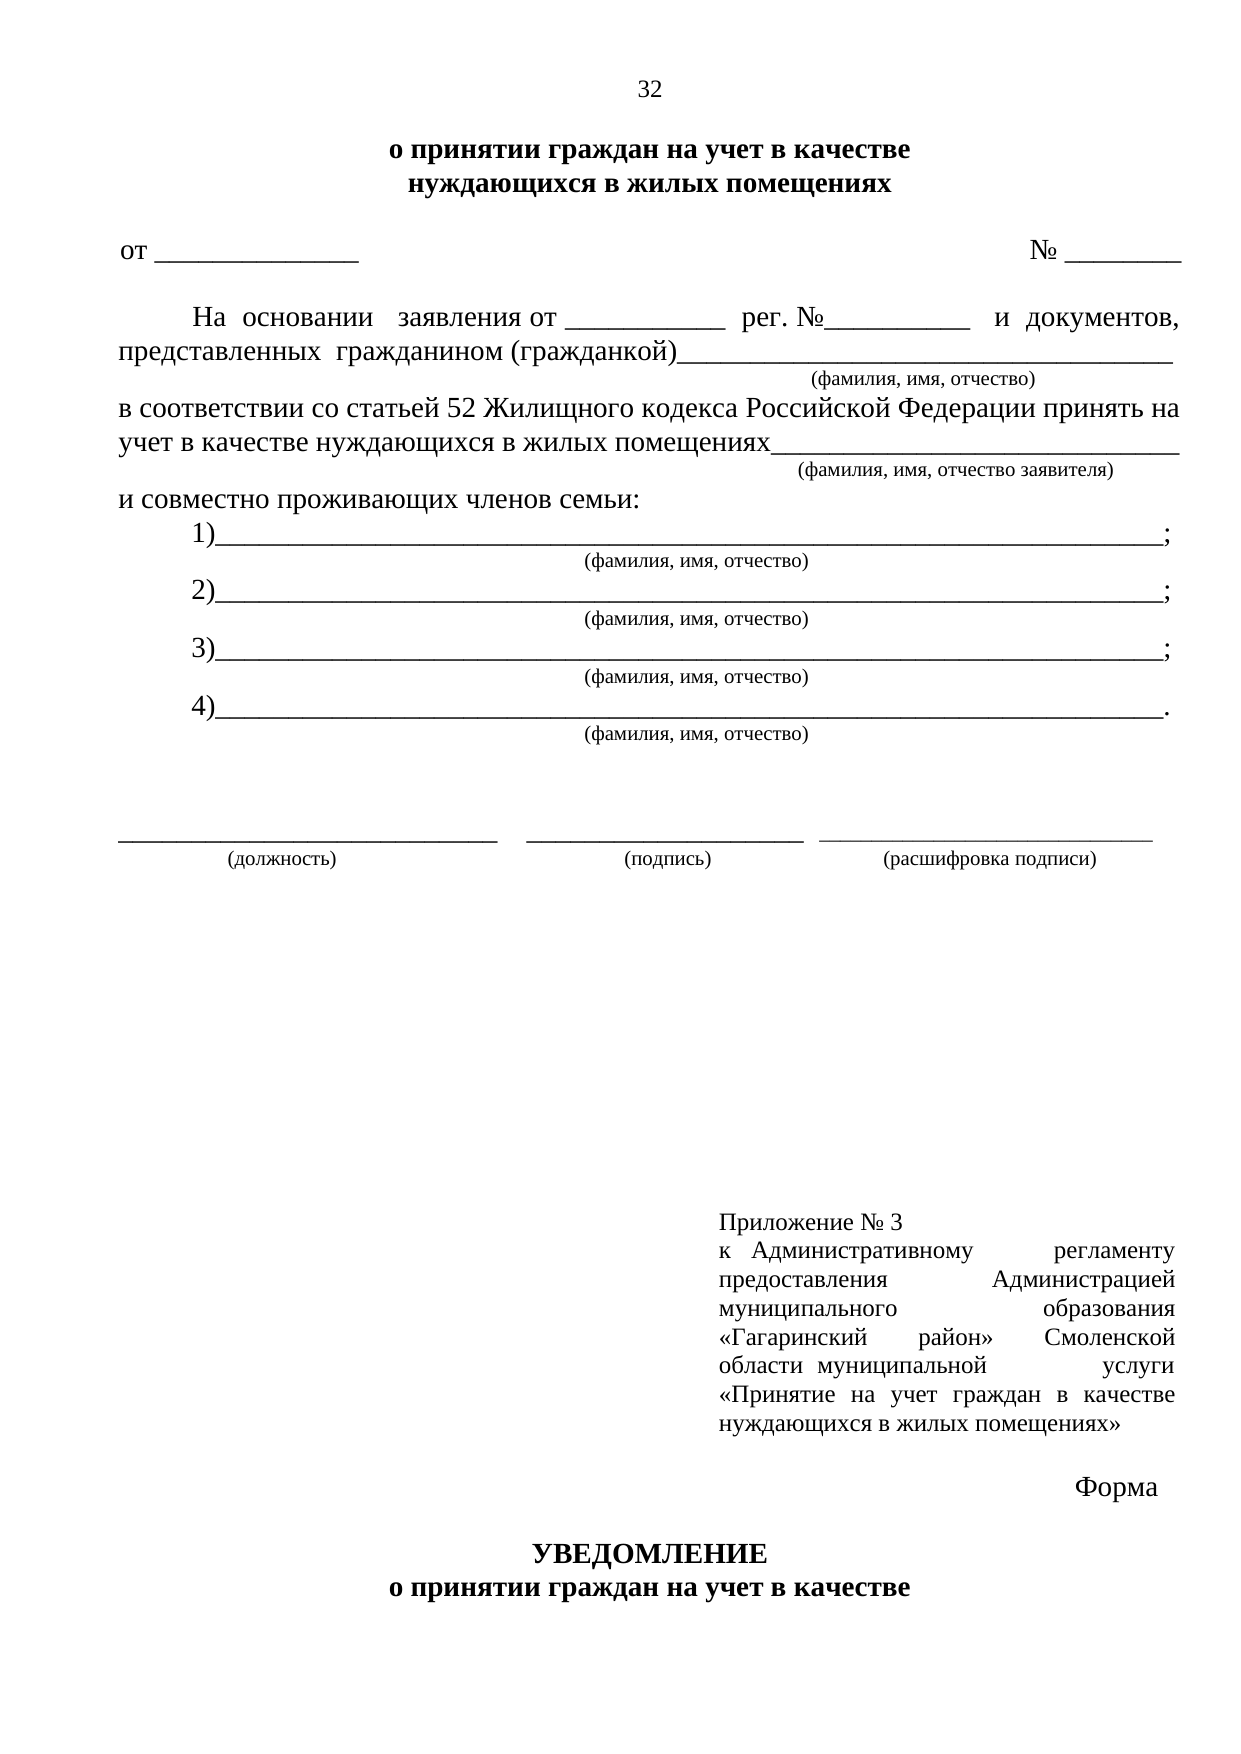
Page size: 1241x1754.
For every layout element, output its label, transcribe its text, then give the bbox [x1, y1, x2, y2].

text (фамилия, имя, отчество) [118, 721, 1181, 745]
text (должность) (подпись) (расшифровка подписи) [118, 846, 1181, 870]
text (фамилия, имя, отчество) [118, 664, 1181, 688]
text УВЕДОМЛЕНИЕ [118, 1536, 1181, 1569]
text 3)_________________________________________________________________; [118, 630, 1181, 664]
text На основании заявления от ___________ рег. №__________ и документов, представленных гражданином (гражданкой)__________________________________ [118, 299, 1181, 366]
text 1)_________________________________________________________________; [118, 515, 1181, 548]
text __________________________ ___________________ ________________________________ [118, 812, 1181, 846]
text (фамилия, имя, отчество) [118, 366, 1181, 390]
text от ______________ № ________ [118, 232, 1181, 266]
text Форма [118, 1469, 1181, 1502]
text нуждающихся в жилых помещениях [118, 165, 1181, 198]
text 4)_________________________________________________________________. [118, 688, 1181, 721]
text (фамилия, имя, отчество) [118, 606, 1181, 630]
text о принятии граждан на учет в качестве [118, 131, 1181, 165]
text о принятии граждан на учет в качестве [118, 1569, 1181, 1603]
text и совместно проживающих членов семьи: [118, 481, 1181, 515]
text в соответствии со статьей 52 Жилищного кодекса Российской Федерации принять на учет в качестве нуждающихся в жилых помещениях____________________________ [118, 390, 1181, 457]
text 2)_________________________________________________________________; [118, 572, 1181, 606]
text (фамилия, имя, отчество) [118, 548, 1181, 572]
text (фамилия, имя, отчество заявителя) [118, 457, 1181, 481]
